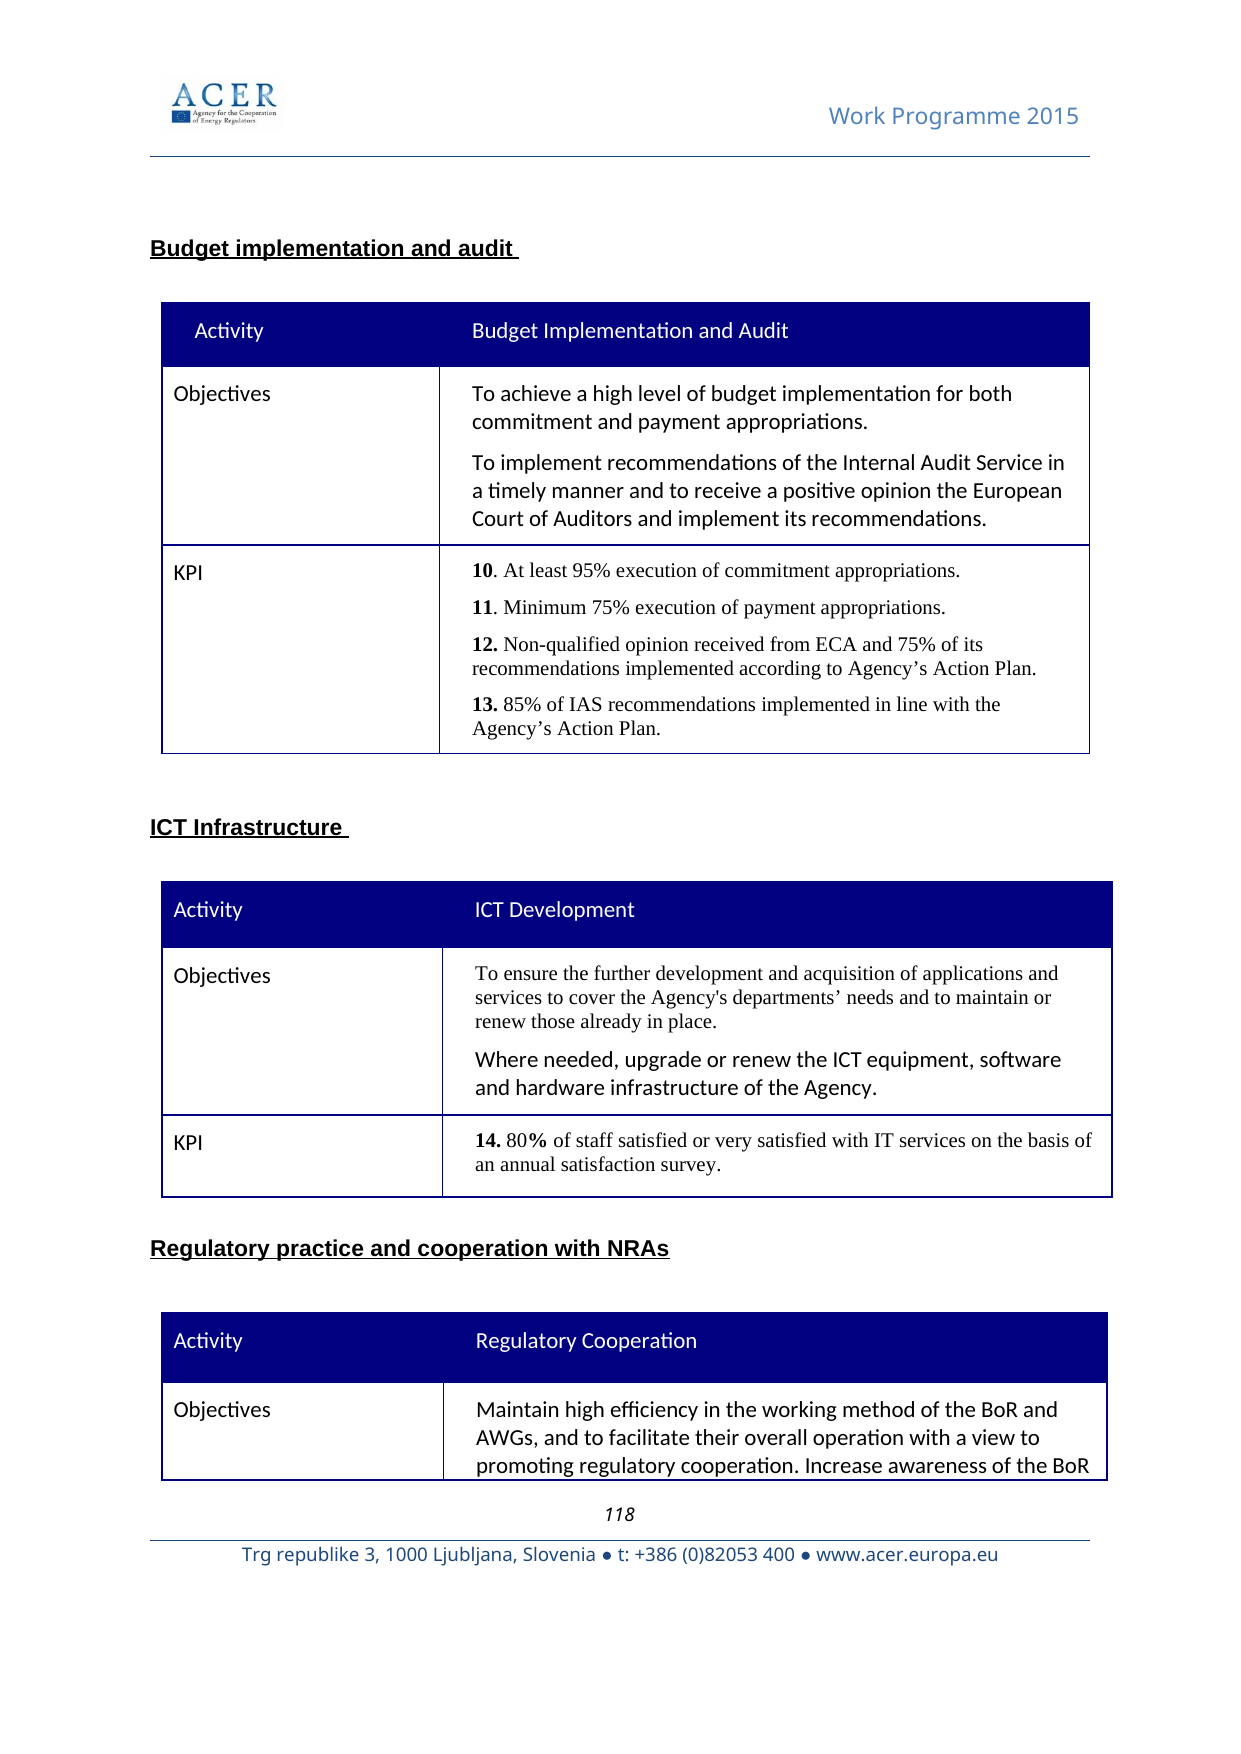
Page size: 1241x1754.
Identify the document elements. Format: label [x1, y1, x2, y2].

picture [161, 75, 285, 132]
